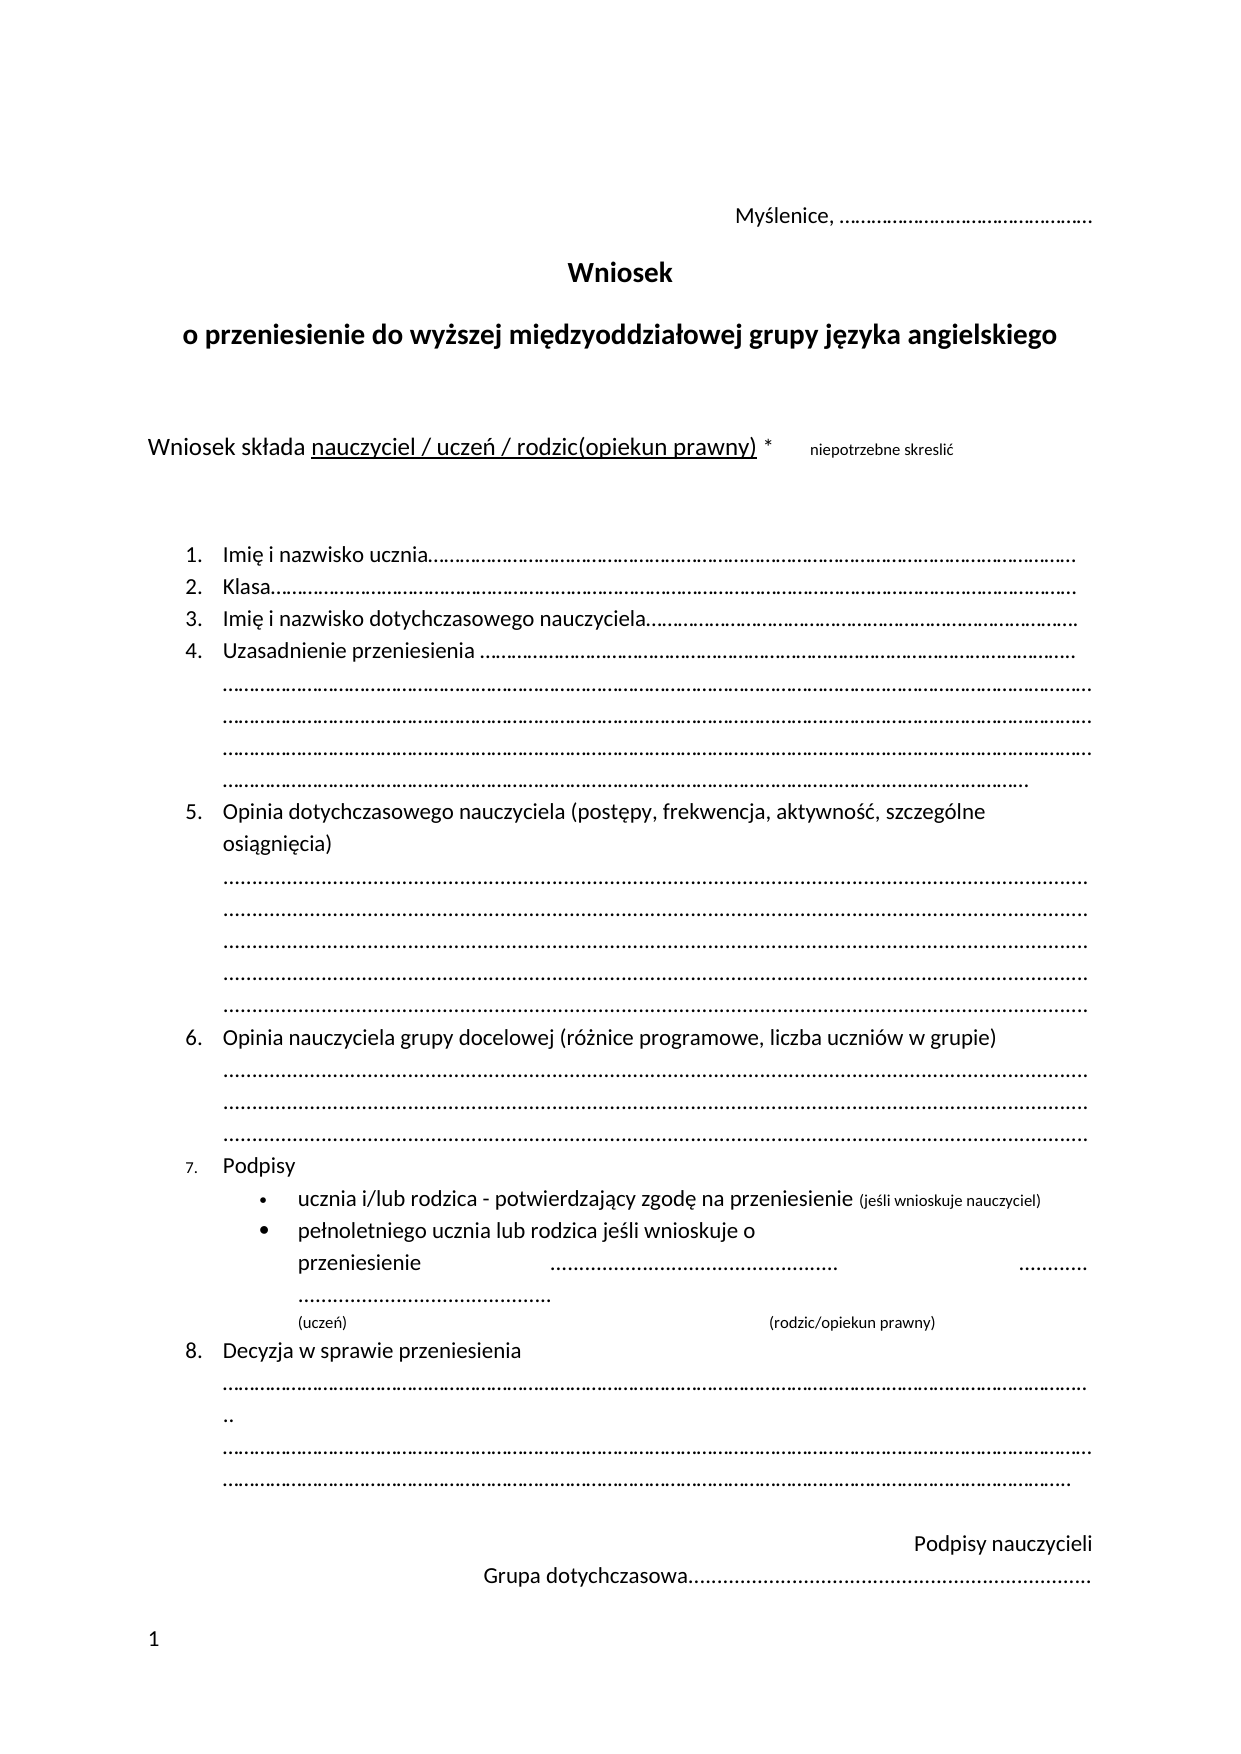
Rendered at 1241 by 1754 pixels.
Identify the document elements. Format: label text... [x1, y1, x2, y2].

list ucznia i/lub rodzica - potwierdzający zgodę na przeniesienie (jeśli wnioskuje nauczyciel) [260, 1184, 1093, 1212]
list Opinia dotychczasowego nauczyciela (postępy, frekwencja, aktywność, szczególne osiągnięcia) [185, 797, 1093, 858]
list Uzasadnienie przeniesienia ………………………………………………………………………………………………….. [185, 636, 1093, 664]
list Podpisy nauczycieli [223, 1529, 1093, 1557]
list .............................................................................................................................................................................................................................................................................................................................................................................................................................................................................................................................................................................................................................................................................................................................................................................. [223, 862, 1093, 1018]
list Imię i nazwisko dotychczasowego nauczyciela………………………………………………………………………. [185, 604, 1093, 632]
list (uczeń) (rodzic/opiekun prawny) [298, 1312, 1093, 1333]
list Opinia nauczyciela grupy docelowej (różnice programowe, liczba uczniów w grupie) [185, 1023, 1093, 1051]
list Grupa dotychczasowa...................................................................... [223, 1561, 1093, 1589]
list ………………………………………………………………………………………………………………………………………………....……………………………………………………………………………………………………………………………………………………………………………………………………………………………………………………………………………………………….. [223, 1368, 1093, 1492]
list Podpisy [185, 1151, 1093, 1179]
list pełnoletniego ucznia lub rodzica jeśli wnioskuje o przeniesienie .................................................. ........................................................ [260, 1216, 1093, 1308]
text Wniosek [148, 254, 1093, 290]
list Imię i nazwisko ucznia…………………………………………………………………………………………………………… [185, 540, 1093, 568]
list .................................................................................................................................................................................................................................................................................................................................................................................................................................................................. [223, 1055, 1093, 1147]
list Klasa……………………………………………………………………………………………………………………………………… [185, 572, 1093, 600]
text Wniosek składa nauczyciel / uczeń / rodzic(opiekun prawny) * niepotrzebne skreslić [148, 431, 1093, 462]
text Myślenice, ………………………………………… [148, 201, 1093, 229]
text o przeniesienie do wyższej międzyoddziałowej grupy języka angielskiego [148, 316, 1093, 352]
list ……………………………………………………………………………………………………………………………………………………………………………………………………………………………………………………………………………………………………………………………………………………………………………………………………………………………………………………………………………………………………………………………………………………………………………………………… [223, 669, 1093, 793]
list Decyzja w sprawie przeniesienia [185, 1336, 1093, 1364]
